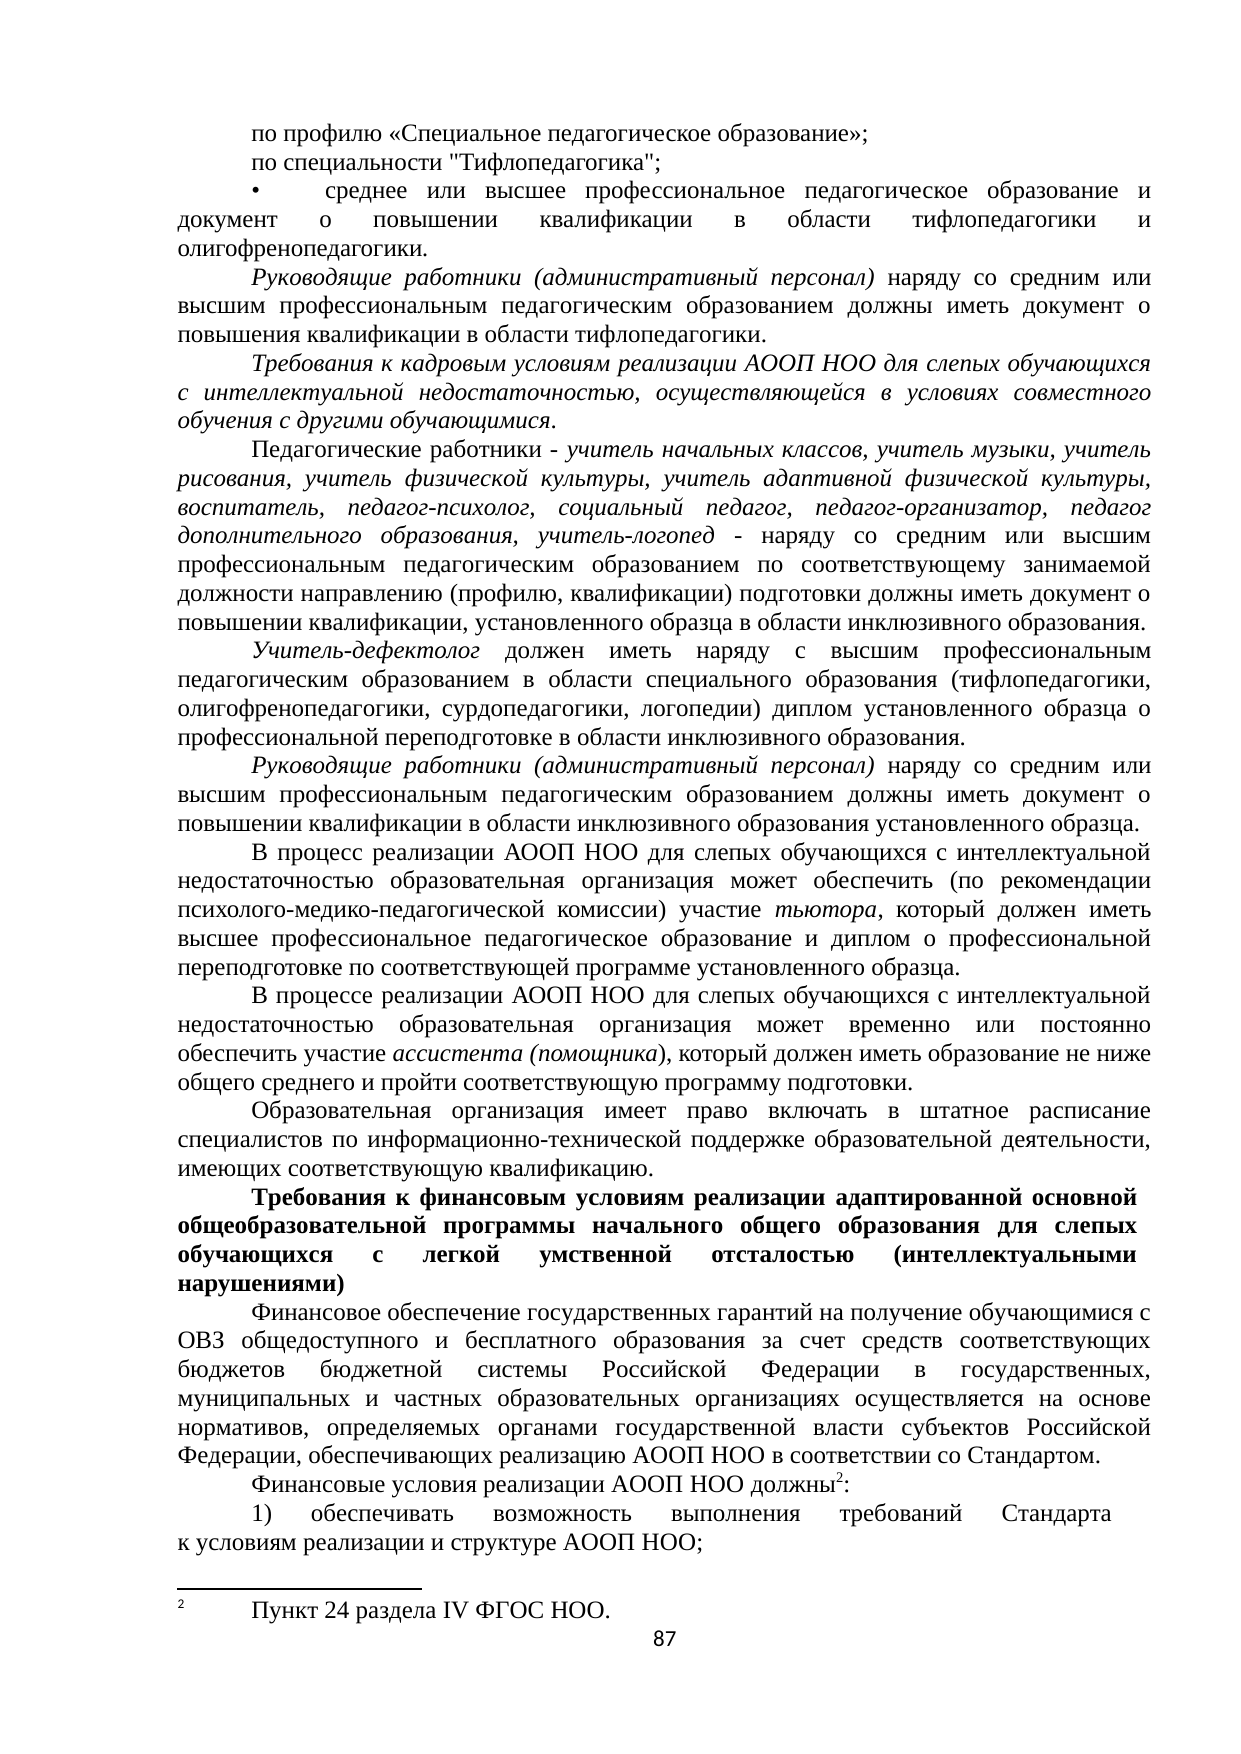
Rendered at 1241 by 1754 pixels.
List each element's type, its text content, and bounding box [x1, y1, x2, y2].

text 1) обеспечивать возможность выполнения требований Стандарта к условиям реализации и структуре АООП НОО; [177, 1498, 1152, 1556]
text Образовательная организация имеет право включать в штатное расписание специалистов по информационно-технической поддержке образовательной деятельности, имеющих соответствующую квалификацию. [177, 1096, 1152, 1182]
text Финансовые условия реализации АООП НОО должны: [177, 1469, 1152, 1498]
text Требования к финансовым условиям реализации адаптированной основной общеобразовательной программы начального общего образования для слепых обучающихся с легкой умственной отсталостью (интеллектуальными нарушениями) [177, 1182, 1137, 1297]
text В процессе реализации АООП НОО для слепых обучающихся с интеллектуальной недостаточностью образовательная организация может временно или постоянно обеспечить участие ассистента (помощника), который должен иметь образование не ниже общего среднего и пройти соответствующую программу подготовки. [177, 981, 1152, 1096]
text Руководящие работники (административный персонал) наряду со средним или высшим профессиональным педагогическим образованием должны иметь документ о повышении квалификации в области инклюзивного образования установленного образца. [177, 751, 1152, 837]
text Требования к кадровым условиям реализации АООП НОО для слепых обучающихся с интеллектуальной недостаточностью, осуществляющейся в условиях совместного обучения с другими обучающимися. [177, 348, 1152, 434]
text В процесс реализации АООП НОО для слепых обучающихся с интеллектуальной недостаточностью образовательная организация может обеспечить (по рекомендации психолого-медико-педагогической комиссии) участие тьютора, который должен иметь высшее профессиональное педагогическое образование и диплом о профессиональной переподготовке по соответствующей программе установленного образца. [177, 837, 1152, 981]
text Руководящие работники (административный персонал) наряду со средним или высшим профессиональным педагогическим образованием должны иметь документ о повышения квалификации в области тифлопедагогики. [177, 262, 1152, 348]
text Финансовое обеспечение государственных гарантий на получение обучающимися с ОВЗ общедоступного и бесплатного образования за счет средств соответствующих бюджетов бюджетной системы Российской Федерации в государственных, муниципальных и частных образовательных организациях осуществляется на основе нормативов, определяемых органами государственной власти субъектов Российской Федерации, обеспечивающих реализацию АООП НОО в соответствии со Стандартом. [177, 1297, 1152, 1469]
text по специальности "Тифлопедагогика"; [177, 147, 1152, 176]
text Педагогические работники - учитель начальных классов, учитель музыки, учитель рисования, учитель физической культуры, учитель адаптивной физической культуры, воспитатель, педагог-психолог, социальный педагог, педагог-организатор, педагог дополнительного образования, учитель-логопед - наряду со средним или высшим профессиональным педагогическим образованием по соответствующему занимаемой должности направлению (профилю, квалификации) подготовки должны иметь документ о повышении квалификации, установленного образца в области инклюзивного образования. [177, 434, 1152, 636]
text по профилю «Специальное педагогическое образование»; [177, 118, 1152, 147]
list среднее или высшее профессиональное педагогическое образование и документ о повышении квалификации в области тифлопедагогики и олигофренопедагогики. [177, 176, 1152, 262]
text Учитель-дефектолог должен иметь наряду с высшим профессиональным педагогическим образованием в области специального образования (тифлопедагогики, олигофренопедагогики, сурдопедагогики, логопедии) диплом установленного образца о профессиональной переподготовке в области инклюзивного образования. [177, 636, 1152, 751]
